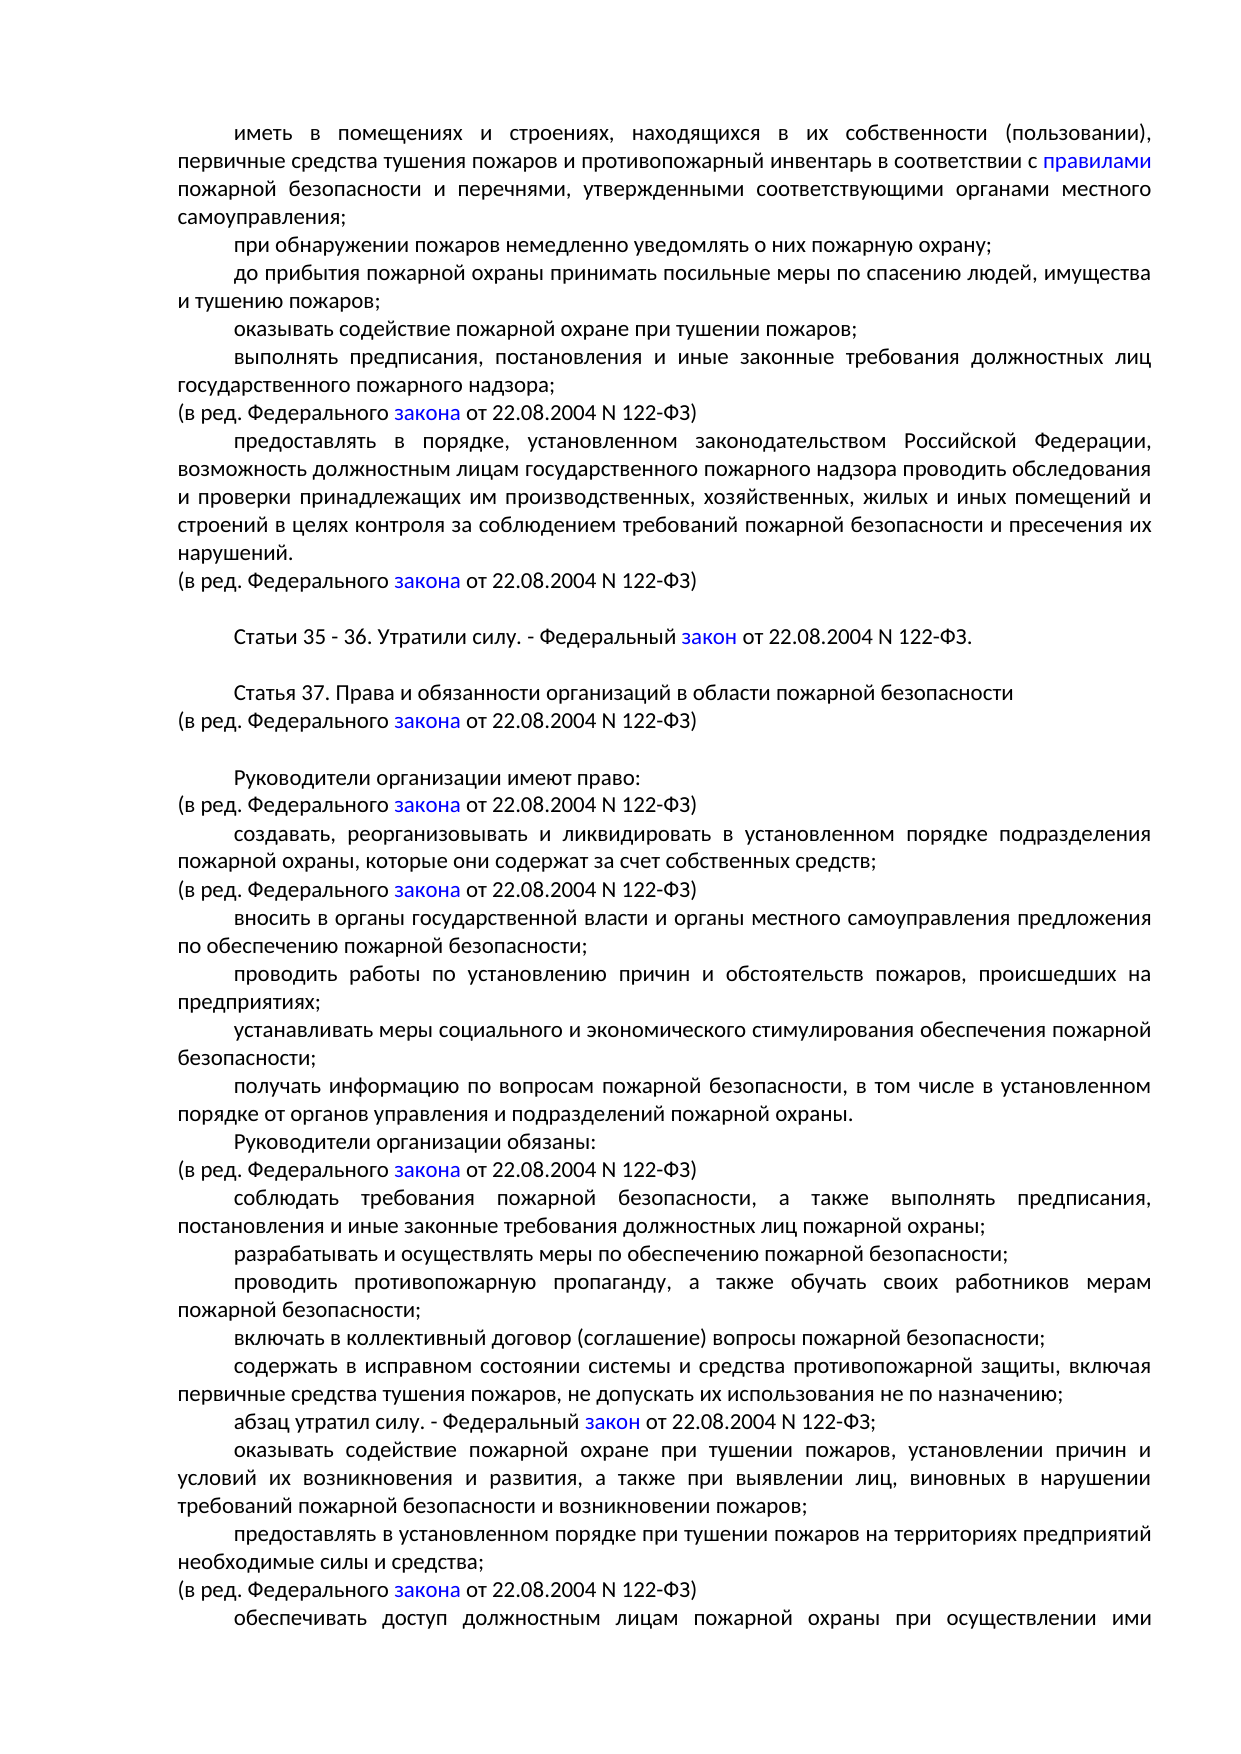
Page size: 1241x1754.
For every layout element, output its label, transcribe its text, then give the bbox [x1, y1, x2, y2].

text (в ред. Федерального закона от 22.08.2004 N 122-ФЗ) [177, 1575, 1152, 1603]
text соблюдать требования пожарной безопасности, а также выполнять предписания, постановления и иные законные требования должностных лиц пожарной охраны; [177, 1183, 1152, 1239]
text (в ред. Федерального закона от 22.08.2004 N 122-ФЗ) [177, 566, 1152, 594]
text иметь в помещениях и строениях, находящихся в их собственности (пользовании), первичные средства тушения пожаров и противопожарный инвентарь в соответствии с правилами пожарной безопасности и перечнями, утвержденными соответствующими органами местного самоуправления; [177, 118, 1152, 230]
text проводить работы по установлению причин и обстоятельств пожаров, происшедших на предприятиях; [177, 959, 1152, 1015]
text (в ред. Федерального закона от 22.08.2004 N 122-ФЗ) [177, 791, 1152, 819]
text выполнять предписания, постановления и иные законные требования должностных лиц государственного пожарного надзора; [177, 342, 1152, 398]
text предоставлять в установленном порядке при тушении пожаров на территориях предприятий необходимые силы и средства; [177, 1519, 1152, 1575]
text (в ред. Федерального закона от 22.08.2004 N 122-ФЗ) [177, 1155, 1152, 1183]
text разрабатывать и осуществлять меры по обеспечению пожарной безопасности; [177, 1239, 1152, 1267]
text (в ред. Федерального закона от 22.08.2004 N 122-ФЗ) [177, 875, 1152, 903]
text содержать в исправном состоянии системы и средства противопожарной защиты, включая первичные средства тушения пожаров, не допускать их использования не по назначению; [177, 1351, 1152, 1407]
text вносить в органы государственной власти и органы местного самоуправления предложения по обеспечению пожарной безопасности; [177, 903, 1152, 959]
text предоставлять в порядке, установленном законодательством Российской Федерации, возможность должностным лицам государственного пожарного надзора проводить обследования и проверки принадлежащих им производственных, хозяйственных, жилых и иных помещений и строений в целях контроля за соблюдением требований пожарной безопасности и пресечения их нарушений. [177, 426, 1152, 566]
text Статья 37. Права и обязанности организаций в области пожарной безопасности [177, 678, 1152, 707]
text получать информацию по вопросам пожарной безопасности, в том числе в установленном порядке от органов управления и подразделений пожарной охраны. [177, 1071, 1152, 1127]
text оказывать содействие пожарной охране при тушении пожаров; [177, 314, 1152, 342]
text (в ред. Федерального закона от 22.08.2004 N 122-ФЗ) [177, 398, 1152, 426]
text создавать, реорганизовывать и ликвидировать в установленном порядке подразделения пожарной охраны, которые они содержат за счет собственных средств; [177, 819, 1152, 875]
text включать в коллективный договор (соглашение) вопросы пожарной безопасности; [177, 1323, 1152, 1351]
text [177, 1603, 1152, 1631]
text Руководители организации имеют право: [177, 763, 1152, 791]
text до прибытия пожарной охраны принимать посильные меры по спасению людей, имущества и тушению пожаров; [177, 258, 1152, 314]
text устанавливать меры социального и экономического стимулирования обеспечения пожарной безопасности; [177, 1015, 1152, 1071]
text Руководители организации обязаны: [177, 1127, 1152, 1155]
text Статьи 35 - 36. Утратили силу. - Федеральный закон от 22.08.2004 N 122-ФЗ. [177, 622, 1152, 651]
text (в ред. Федерального закона от 22.08.2004 N 122-ФЗ) [177, 707, 1152, 734]
text при обнаружении пожаров немедленно уведомлять о них пожарную охрану; [177, 230, 1152, 258]
text проводить противопожарную пропаганду, а также обучать своих работников мерам пожарной безопасности; [177, 1267, 1152, 1323]
text оказывать содействие пожарной охране при тушении пожаров, установлении причин и условий их возникновения и развития, а также при выявлении лиц, виновных в нарушении требований пожарной безопасности и возникновении пожаров; [177, 1435, 1152, 1519]
text абзац утратил силу. - Федеральный закон от 22.08.2004 N 122-ФЗ; [177, 1407, 1152, 1435]
